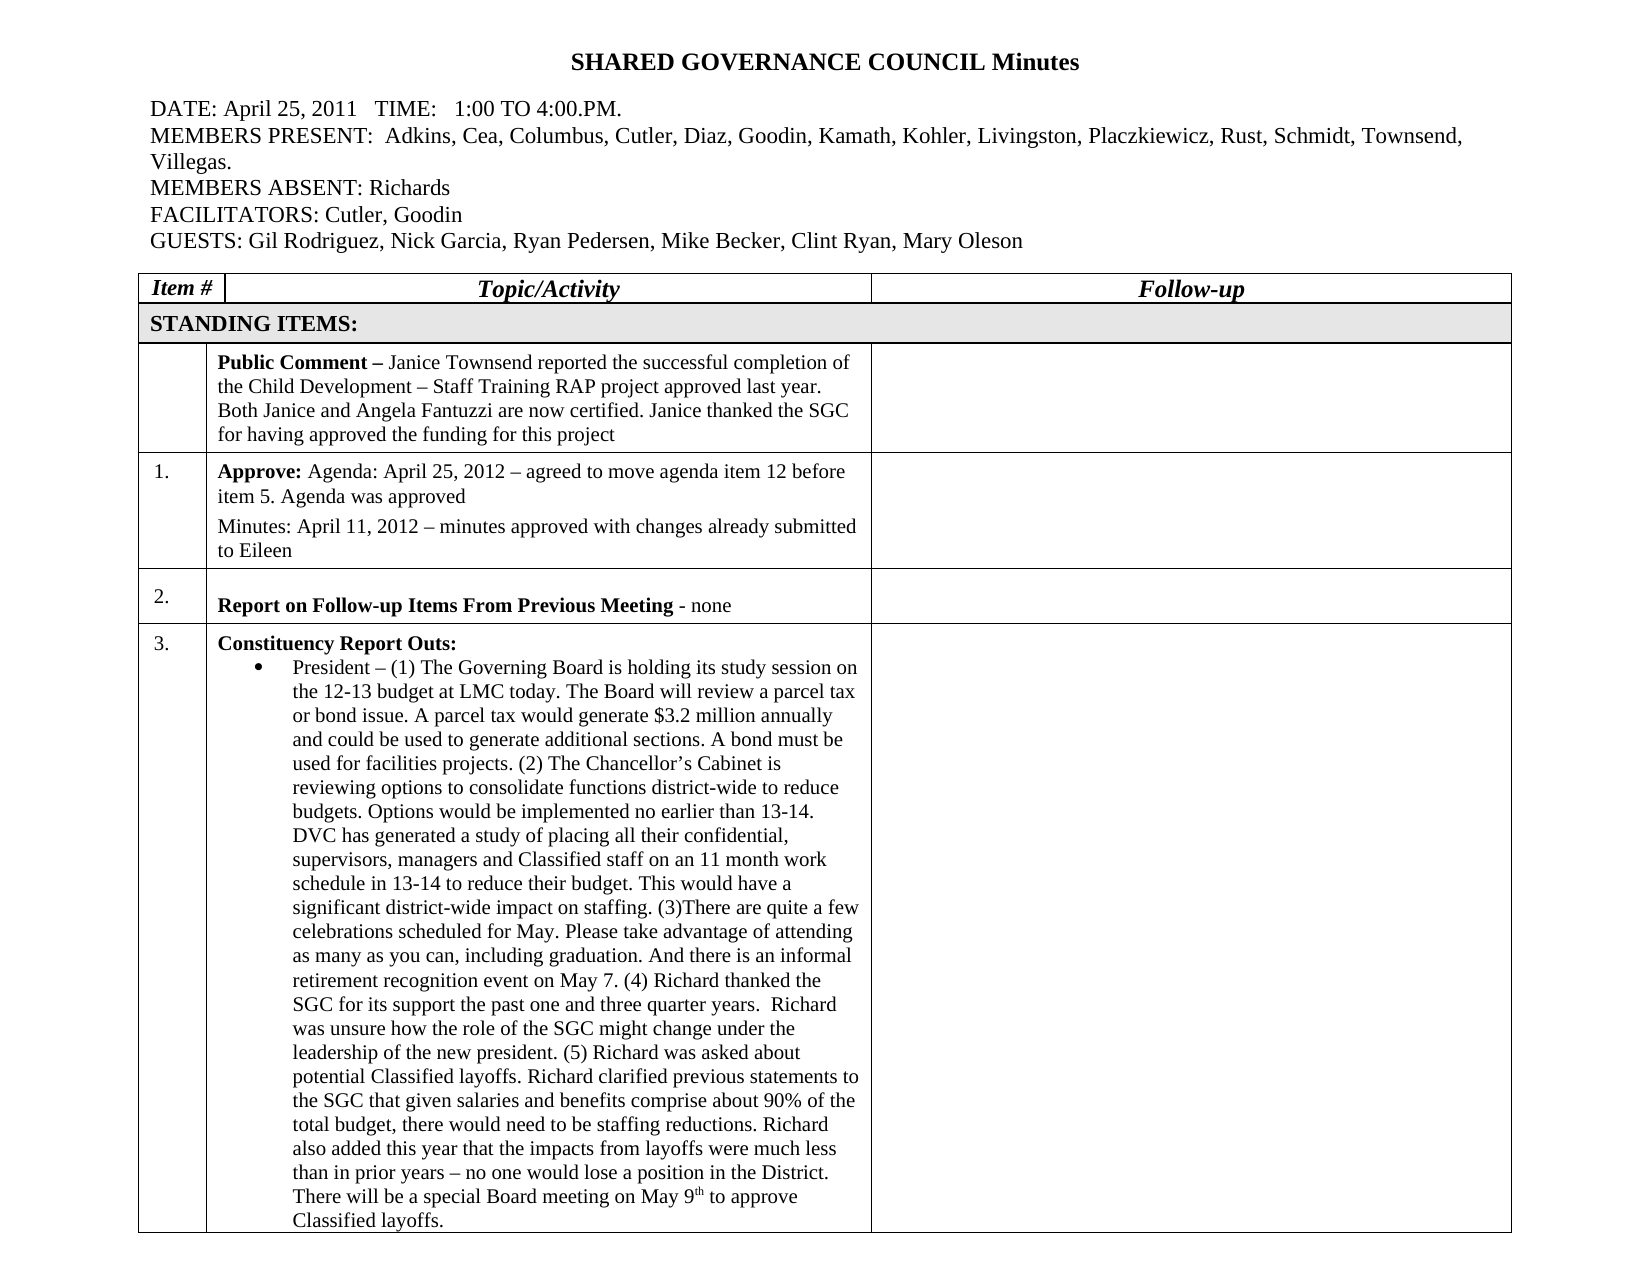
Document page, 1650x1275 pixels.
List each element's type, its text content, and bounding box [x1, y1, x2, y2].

table_cell STANDING ITEMS: [139, 304, 1511, 342]
table_cell Report on Follow-up Items From Previous Meeting - none [207, 569, 871, 623]
table_cell [872, 569, 1511, 623]
table_header Follow-up [872, 274, 1511, 302]
table_cell [872, 453, 1511, 568]
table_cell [207, 624, 871, 1232]
table_cell [872, 344, 1511, 452]
table_cell [139, 453, 206, 568]
table_header Topic/Activity [226, 274, 871, 302]
table_cell Approve: Agenda: April 25, 2012 – agreed to move agenda item 12 before item 5. Agenda was approved Minutes: April 11, 2012 – minutes approved with changes already submitted to Eileen [207, 453, 871, 568]
table_cell [139, 569, 206, 623]
table_cell [139, 624, 206, 1232]
table_cell [139, 344, 206, 452]
table_cell Public Comment – Janice Townsend reported the successful completion of the Child Development – Staff Training RAP project approved last year. Both Janice and Angela Fantuzzi are now certified. Janice thanked the SGC for having approved the funding for this project [207, 344, 871, 452]
table_cell [872, 624, 1511, 1232]
table_header Item # [139, 274, 224, 302]
